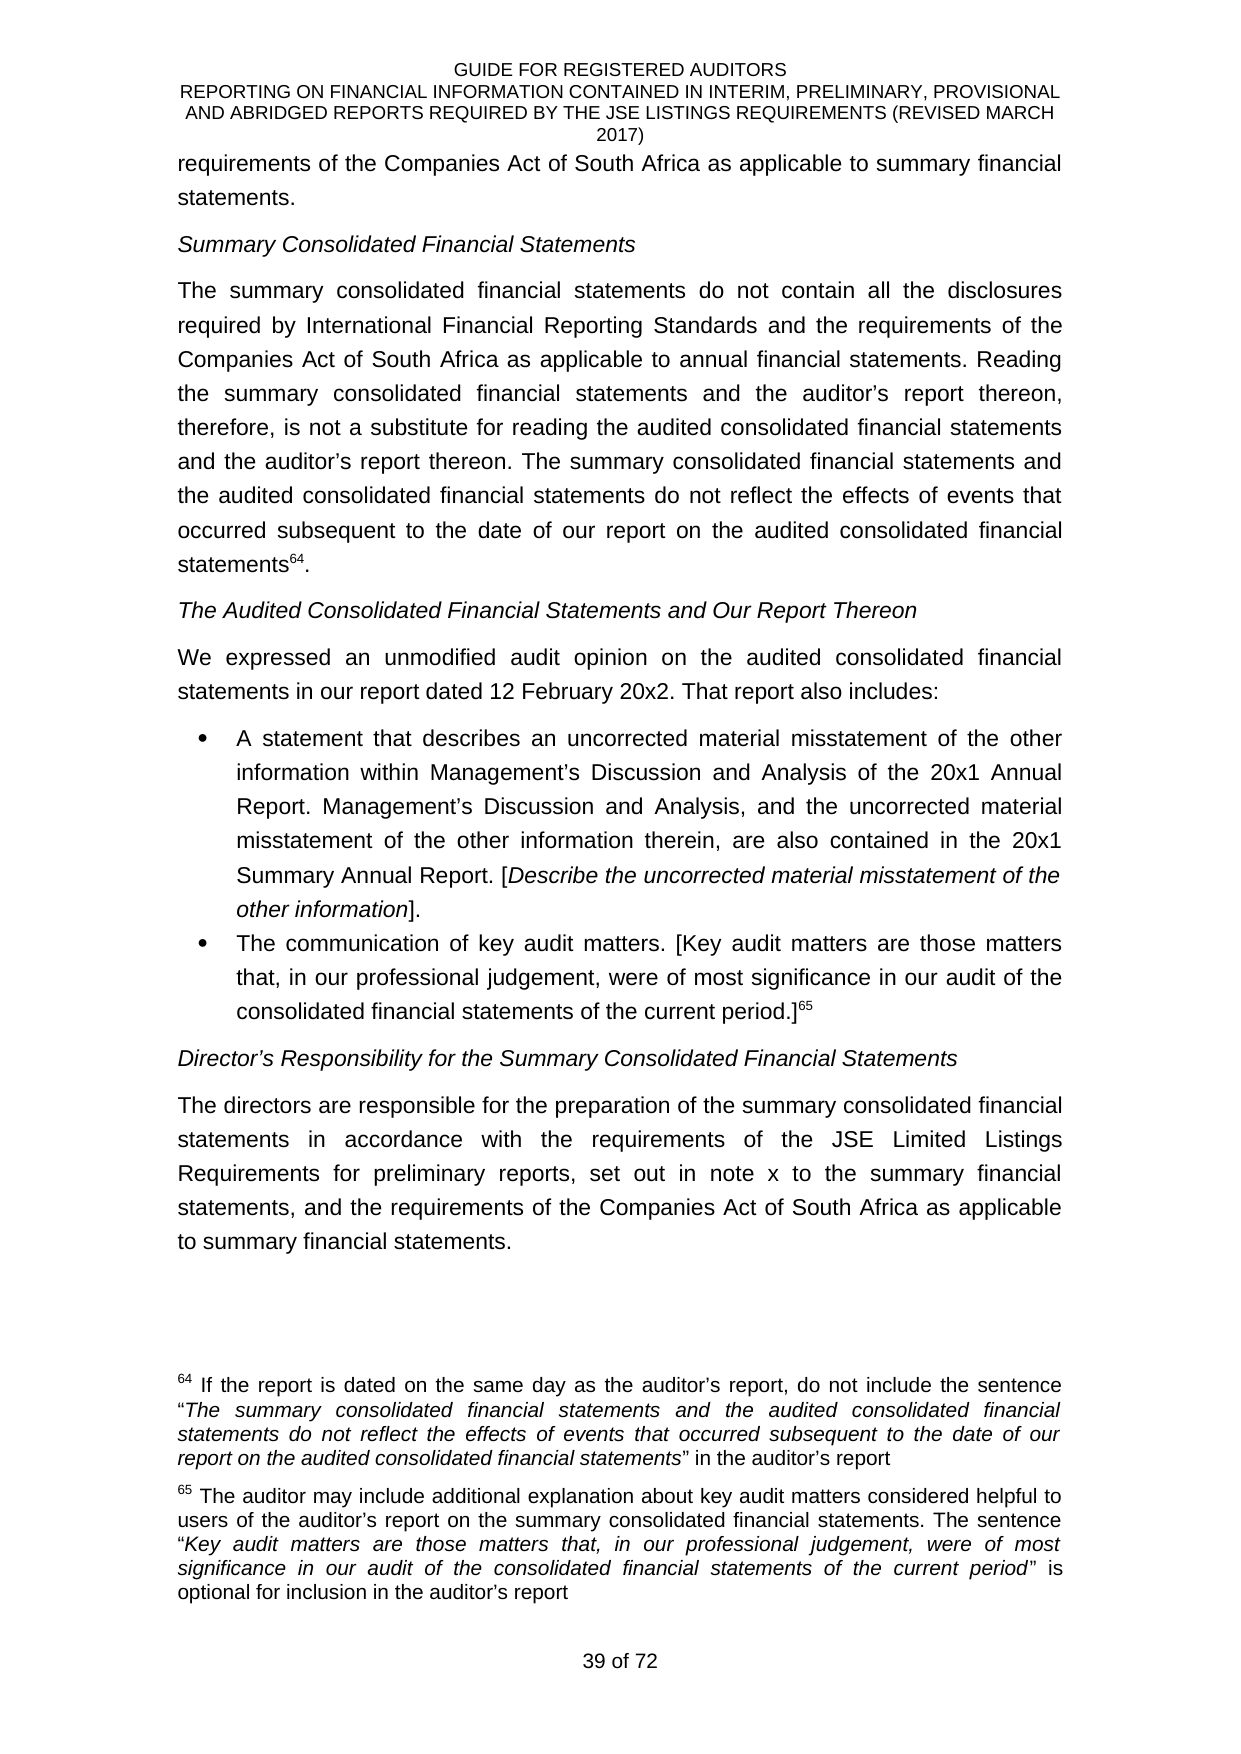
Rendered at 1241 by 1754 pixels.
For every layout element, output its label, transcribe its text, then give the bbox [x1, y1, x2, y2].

list A statement that describes an uncorrected material misstatement of the other information within Management’s Discussion and Analysis of the 20x1 Annual Report. Management’s Discussion and Analysis, and the uncorrected material misstatement of the other information therein, are also contained in the 20x1 Summary Annual Report. [Describe the uncorrected material misstatement of the other information]. [199, 725, 1063, 922]
list The communication of key audit matters. [Key audit matters are those matters that, in our professional judgement, were of most significance in our audit of the consolidated financial statements of the current period.] [199, 930, 1063, 1025]
text Director’s Responsibility for the Summary Consolidated Financial Statements [177, 1045, 1063, 1071]
text The summary consolidated financial statements do not contain all the disclosures required by International Financial Reporting Standards and the requirements of the Companies Act of South Africa as applicable to annual financial statements. Reading the summary consolidated financial statements and the auditor’s report thereon, therefore, is not a substitute for reading the audited consolidated financial statements and the auditor’s report thereon. The summary consolidated financial statements and the audited consolidated financial statements do not reflect the effects of events that occurred subsequent to the date of our report on the audited consolidated financial statements. [177, 277, 1063, 577]
text The Audited Consolidated Financial Statements and Our Report Thereon [177, 597, 1063, 624]
text We expressed an unmodified audit opinion on the audited consolidated financial statements in our report dated 12 February 20x2. That report also includes: [177, 644, 1063, 705]
text The directors are responsible for the preparation of the summary consolidated financial statements in accordance with the requirements of the JSE Limited Listings Requirements for preliminary reports, set out in note x to the summary financial statements, and the requirements of the Companies Act of South Africa as applicable to summary financial statements. [177, 1092, 1063, 1255]
text Summary Consolidated Financial Statements [177, 231, 1063, 257]
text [177, 150, 1063, 211]
